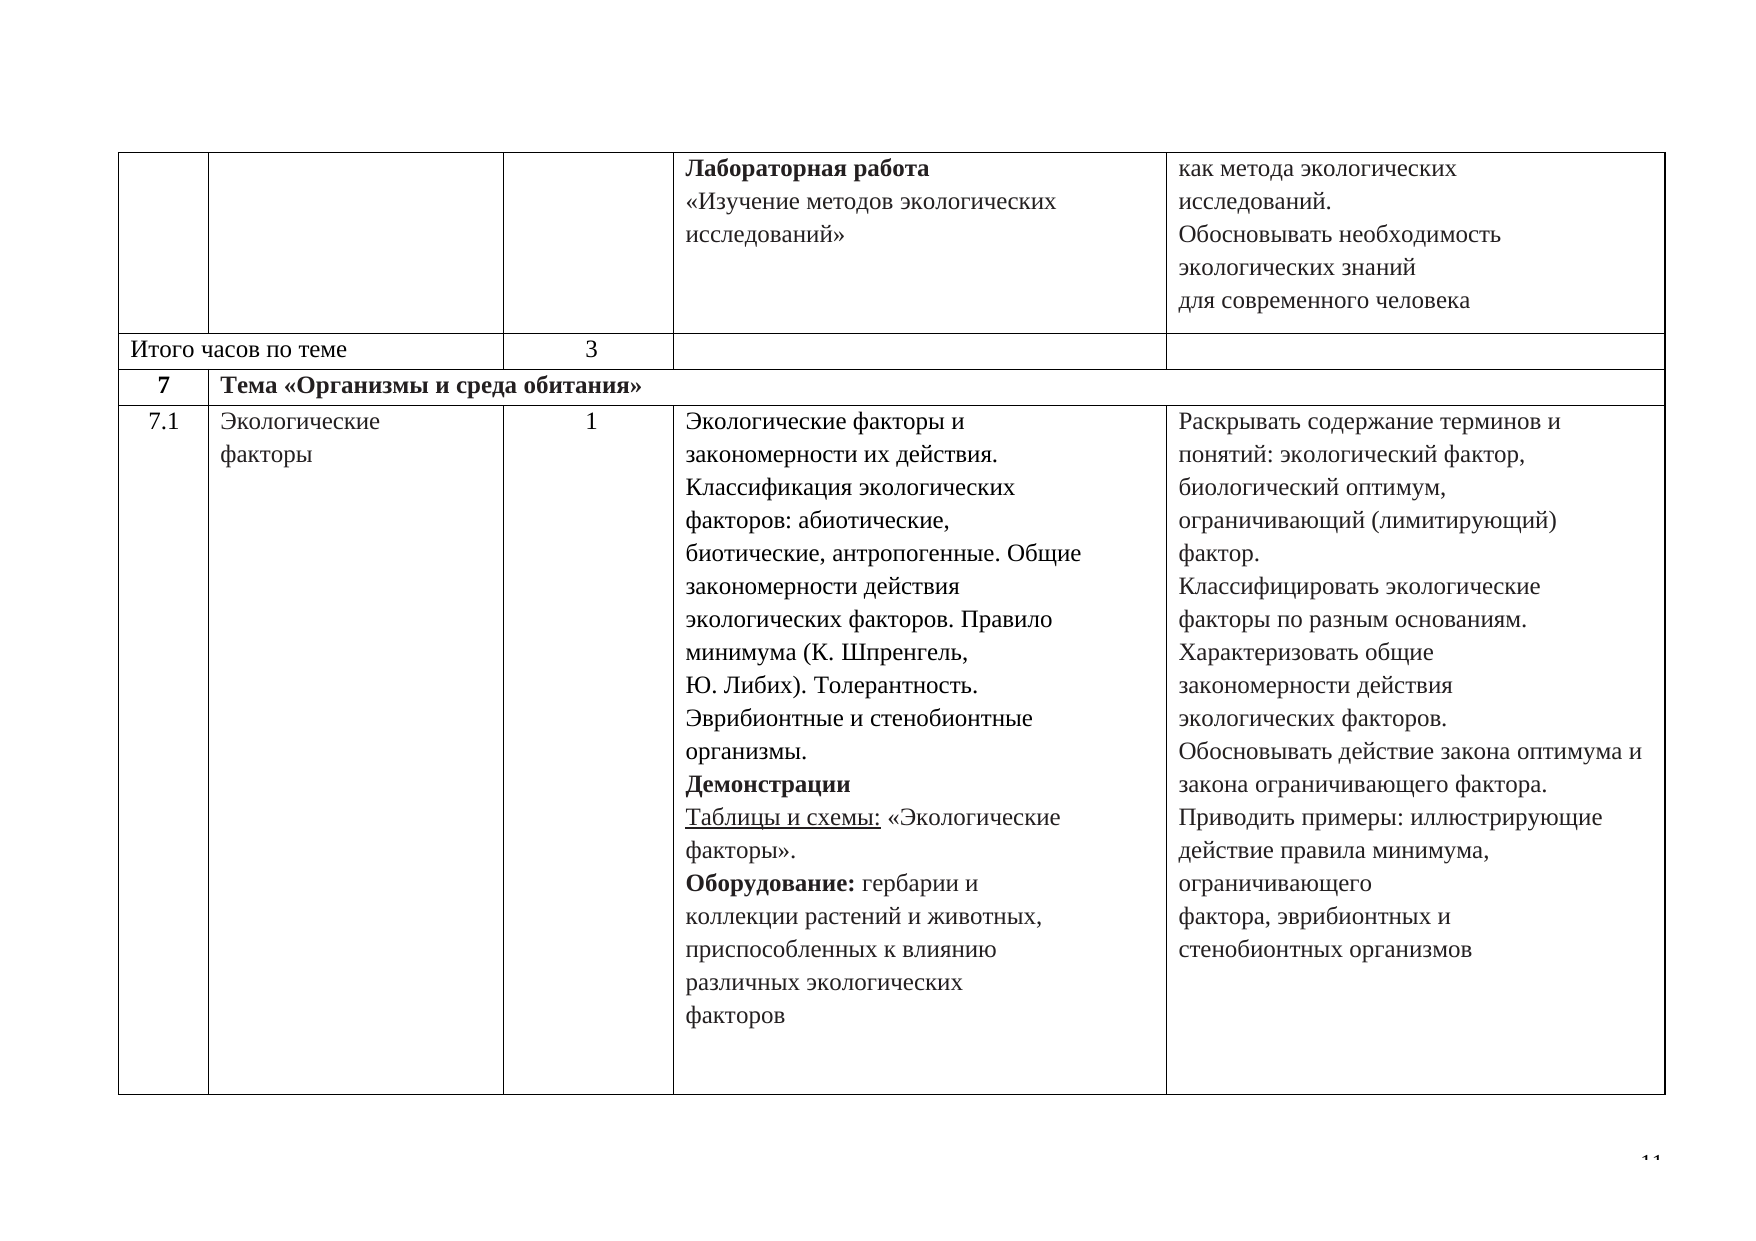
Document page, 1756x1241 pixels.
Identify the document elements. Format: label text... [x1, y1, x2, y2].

table_header Лабораторная работа «Изучение методов экологических исследований» [674, 153, 1166, 333]
table_header [119, 153, 208, 333]
table_cell [1167, 334, 1664, 369]
table_cell [674, 334, 1166, 369]
table_cell 7 [119, 370, 208, 405]
table_header как метода экологических исследований. Обосновывать необходимость экологических знаний для современного человека [1167, 153, 1664, 333]
table_cell Итого часов по теме [119, 334, 503, 369]
table_cell Экологические факторы и закономерности их действия. Классификация экологических факторов: абиотические, биотические, антропогенные. Общие закономерности действия экологических факторов. Правило минимума (К. Шпренгель, Ю. Либих). Толерантность. Эврибионтные и стенобионтные организмы. Демонстрации Таблицы и схемы: «Экологические факторы». Оборудование: гербарии и коллекции растений и животных, приспособленных к влиянию различных экологических факторов [674, 406, 1166, 1094]
table_cell 1 [504, 406, 673, 1094]
table_header [209, 153, 503, 333]
table_cell 7.1 [119, 406, 208, 1094]
table_cell Тема «Организмы и среда обитания» [209, 370, 1664, 405]
table_header [504, 153, 673, 333]
table_cell Раскрывать содержание терминов и понятий: экологический фактор, биологический оптимум, ограничивающий (лимитирующий) фактор. Классифицировать экологические факторы по разным основаниям. Характеризовать общие закономерности действия экологических факторов. Обосновывать действие закона оптимума и закона ограничивающего фактора. Приводить примеры: иллюстрирующие действие правила минимума, ограничивающего фактора, эврибионтных и стенобионтных организмов [1167, 406, 1664, 1094]
table_cell 3 [504, 334, 673, 369]
table_cell Экологические факторы [209, 406, 503, 1094]
